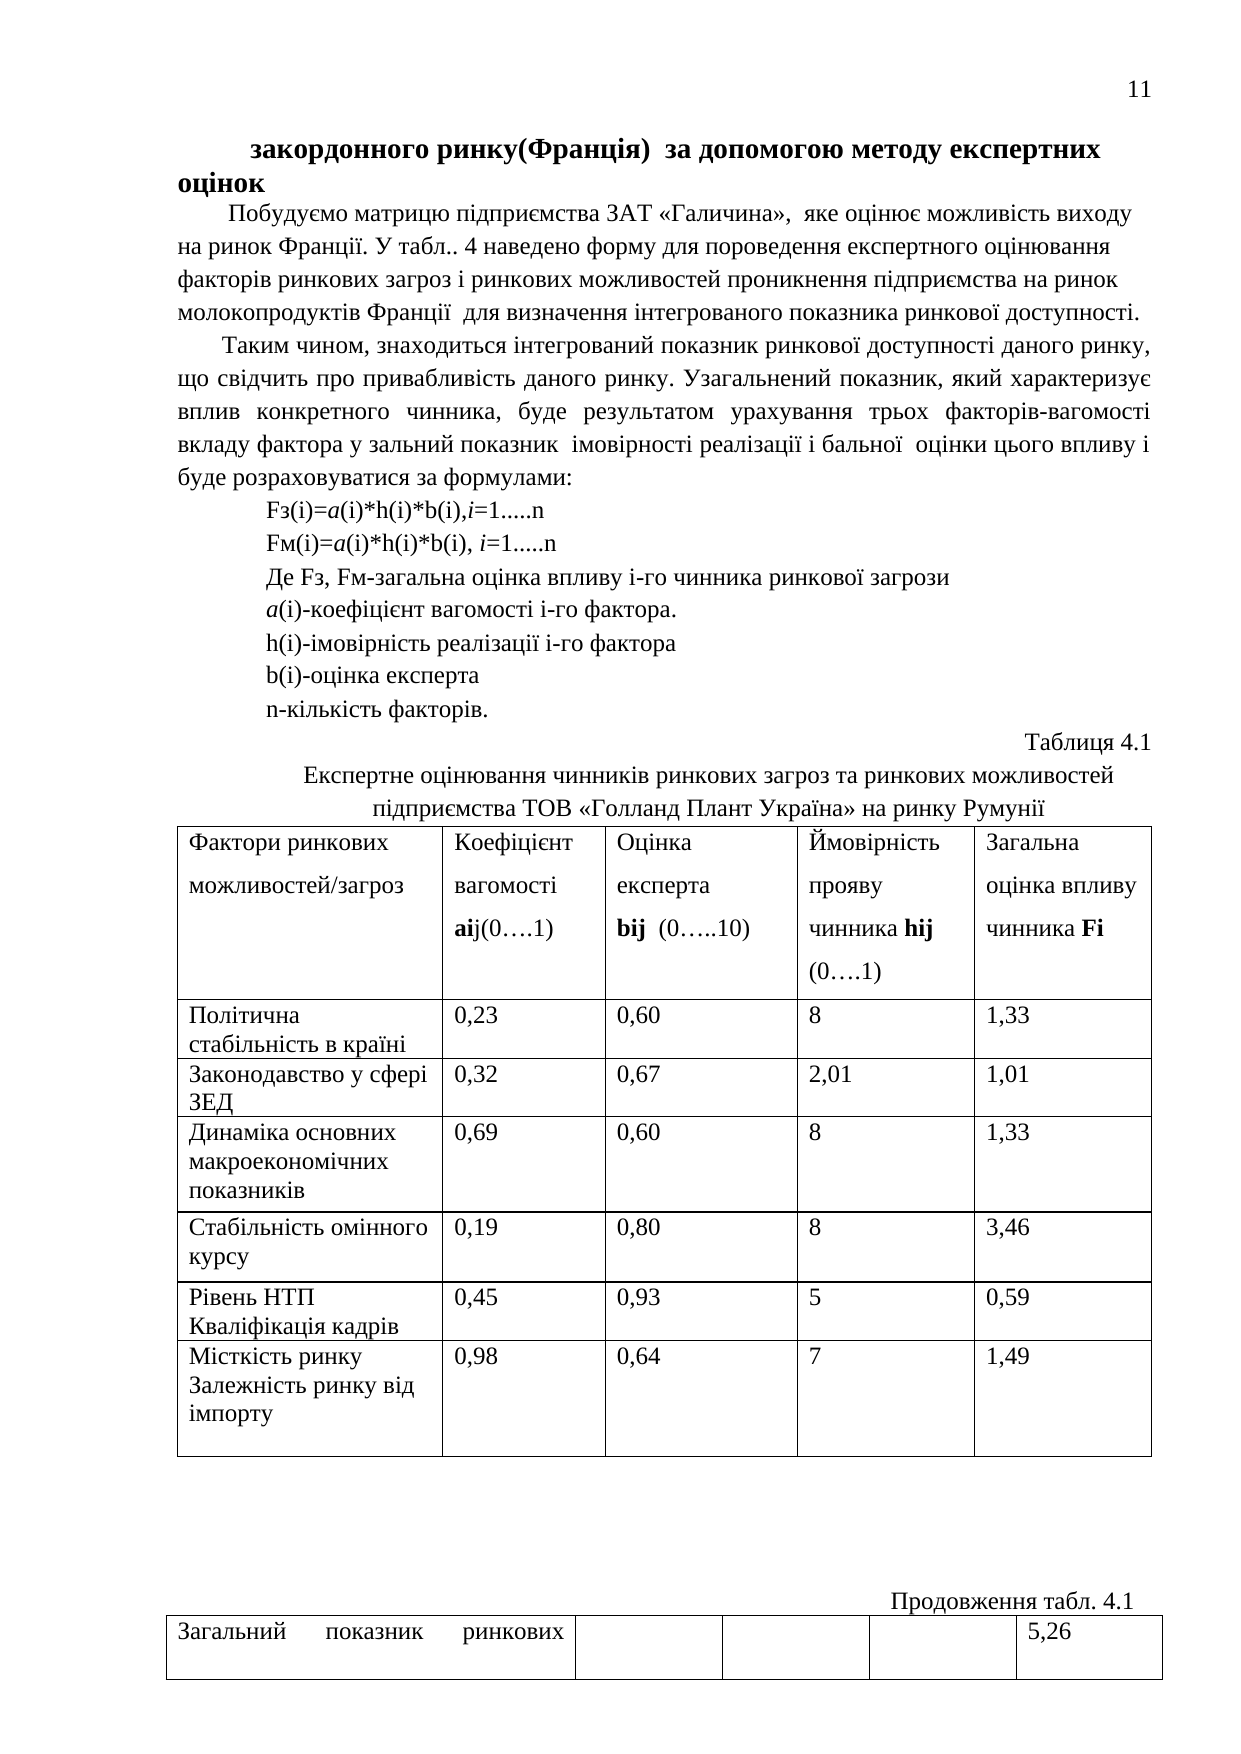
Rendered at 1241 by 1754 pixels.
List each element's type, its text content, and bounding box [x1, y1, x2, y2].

text Де Fз, Fм-загальна оцінка впливу і-го чинника ринкової загрози [266, 562, 1152, 590]
table_cell Місткість ринку Залежність ринку від імпорту [178, 1341, 442, 1456]
table_cell 3,46 [975, 1213, 1151, 1281]
table_cell 1,33 [975, 1000, 1151, 1058]
table_cell 0,67 [606, 1059, 797, 1116]
table_cell Стабільність омінного курсу [178, 1213, 442, 1281]
table_cell Рівень НТП Кваліфікація кадрів [178, 1283, 442, 1340]
text Побудуємо матрицю підприємства ЗАТ «Галичина», яке оцінює можливість виходу на ринок Франції. У табл.. 4 наведено форму для пороведення експертного оцінювання факторів ринкових загроз і ринкових можливостей проникнення підприємства на ринок молокопродуктів Франції для визначення інтегрованого показника ринкової доступності. [177, 198, 1152, 326]
table_cell Динаміка основних макроекономічних показників [178, 1117, 442, 1211]
table_header 5,26 [1017, 1616, 1162, 1679]
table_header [167, 1616, 575, 1679]
table_cell 1,33 [975, 1117, 1151, 1211]
table_cell 0,98 [443, 1341, 605, 1456]
text закордонного ринку(Франція) за допомогою методу експертних оцінок [177, 131, 1152, 198]
text a(i)-коефіцієнт вагомості і-го фактора. [266, 594, 1152, 623]
text Таким чином, знаходиться інтегрований показник ринкової доступності даного ринку, що свідчить про привабливість даного ринку. Узагальнений показник, який характеризує вплив конкретного чинника, буде результатом урахування трьох факторів-вагомості вкладу фактора у зальний показник імовірності реалізації і бальної оцінки цього впливу і буде розраховуватися за формулами: [177, 330, 1152, 491]
table_cell 0,45 [443, 1283, 605, 1340]
table_cell 2,01 [798, 1059, 974, 1116]
text Продовження табл. 4.1 [177, 1586, 1152, 1615]
table_cell Політична стабільність в країні [178, 1000, 442, 1058]
table_header Оцінка експерта bij (0…..10) [606, 827, 797, 999]
table_cell 0,59 [975, 1283, 1151, 1340]
table_cell 8 [798, 1213, 974, 1281]
table_cell 0,64 [606, 1341, 797, 1456]
table_cell 0,19 [443, 1213, 605, 1281]
table_cell 1,49 [975, 1341, 1151, 1456]
table_cell 0,80 [606, 1213, 797, 1281]
table_header Загальна оцінка впливу чинника Fі [975, 827, 1151, 999]
table_cell 7 [798, 1341, 974, 1456]
table_cell Законодавство у сфері ЗЕД [178, 1059, 442, 1116]
table_cell 0,69 [443, 1117, 605, 1211]
table_cell 0,60 [606, 1117, 797, 1211]
table_cell 1,01 [975, 1059, 1151, 1116]
table_cell 5 [798, 1283, 974, 1340]
text Експертне оцінювання чинників ринкових загроз та ринкових можливостей підприємства ТОВ «Голланд Плант Україна» на ринку Румунії [266, 760, 1152, 821]
table_cell 0,32 [443, 1059, 605, 1116]
table_header [870, 1616, 1016, 1679]
table_cell 8 [798, 1117, 974, 1211]
text b(i)-оцінка експерта [266, 661, 1152, 689]
table_cell 0,60 [606, 1000, 797, 1058]
table_header Ймовірність прояву чинника hij (0….1) [798, 827, 974, 999]
text h(i)-імовірність реалізації і-го фактора [266, 628, 1152, 656]
table_header Коефіцієнт вагомості аij(0….1) [443, 827, 605, 999]
text Таблиця 4.1 [266, 727, 1152, 755]
table_cell 8 [798, 1000, 974, 1058]
text n-кількість факторів. [266, 694, 1152, 722]
table_header [576, 1616, 722, 1679]
table_header Фактори ринкових можливостей/загроз [178, 827, 442, 999]
table_header [723, 1616, 869, 1679]
table_cell 0,93 [606, 1283, 797, 1340]
table_cell 0,23 [443, 1000, 605, 1058]
text Fз(i)=a(i)*h(i)*b(i),і=1.....n [266, 496, 1152, 524]
text Fм(i)=a(i)*h(i)*b(i), і=1.....n [266, 528, 1152, 557]
